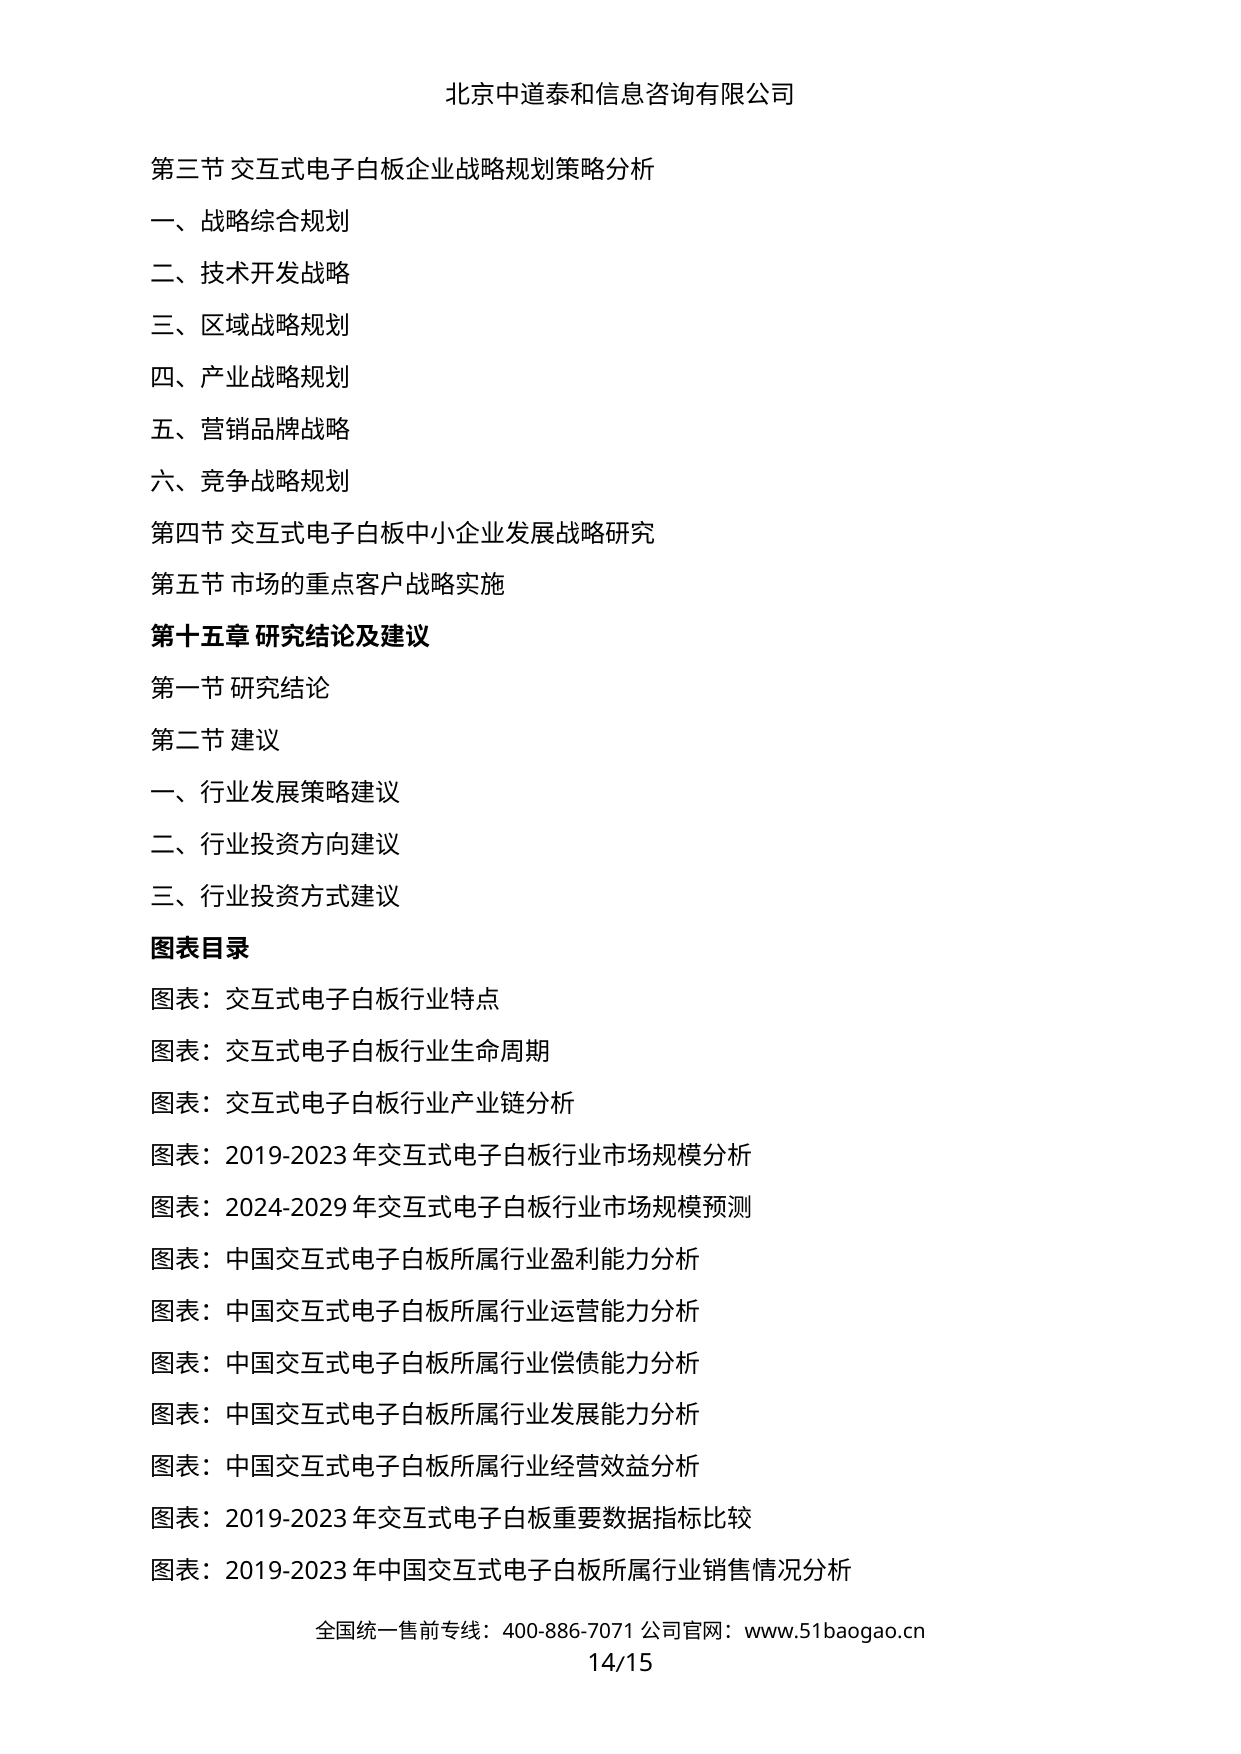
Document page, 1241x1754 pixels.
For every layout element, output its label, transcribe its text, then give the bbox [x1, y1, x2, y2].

text 第二节 建议 [150, 721, 1090, 757]
text 图表：2019-2023年中国交互式电子白板所属行业销售情况分析 [150, 1551, 1090, 1587]
text 一、战略综合规划 [150, 202, 1090, 238]
text 图表：中国交互式电子白板所属行业发展能力分析 [150, 1395, 1090, 1431]
text 图表：交互式电子白板行业生命周期 [150, 1032, 1090, 1068]
text 图表：中国交互式电子白板所属行业经营效益分析 [150, 1447, 1090, 1483]
text 第五节 市场的重点客户战略实施 [150, 565, 1090, 601]
text 图表：2019-2023年交互式电子白板行业市场规模分析 [150, 1136, 1090, 1172]
text 第一节 研究结论 [150, 669, 1090, 705]
text 二、行业投资方向建议 [150, 824, 1090, 861]
text 第十五章 研究结论及建议 [150, 617, 1090, 653]
text 图表：交互式电子白板行业产业链分析 [150, 1084, 1090, 1120]
text 图表：中国交互式电子白板所属行业运营能力分析 [150, 1291, 1090, 1327]
text 三、区域战略规划 [150, 306, 1090, 342]
text 图表：中国交互式电子白板所属行业盈利能力分析 [150, 1239, 1090, 1276]
text 四、产业战略规划 [150, 357, 1090, 394]
text 一、行业发展策略建议 [150, 772, 1090, 809]
text 五、营销品牌战略 [150, 409, 1090, 446]
text 图表：交互式电子白板行业特点 [150, 980, 1090, 1016]
text 图表：中国交互式电子白板所属行业偿债能力分析 [150, 1343, 1090, 1379]
text 图表：2024-2029年交互式电子白板行业市场规模预测 [150, 1187, 1090, 1224]
text 六、竞争战略规划 [150, 461, 1090, 497]
text 第四节 交互式电子白板中小企业发展战略研究 [150, 513, 1090, 549]
text 二、技术开发战略 [150, 254, 1090, 290]
text 第三节 交互式电子白板企业战略规划策略分析 [150, 150, 1090, 186]
text 图表目录 [150, 928, 1090, 964]
text 图表：2019-2023年交互式电子白板重要数据指标比较 [150, 1499, 1090, 1535]
text 三、行业投资方式建议 [150, 876, 1090, 912]
